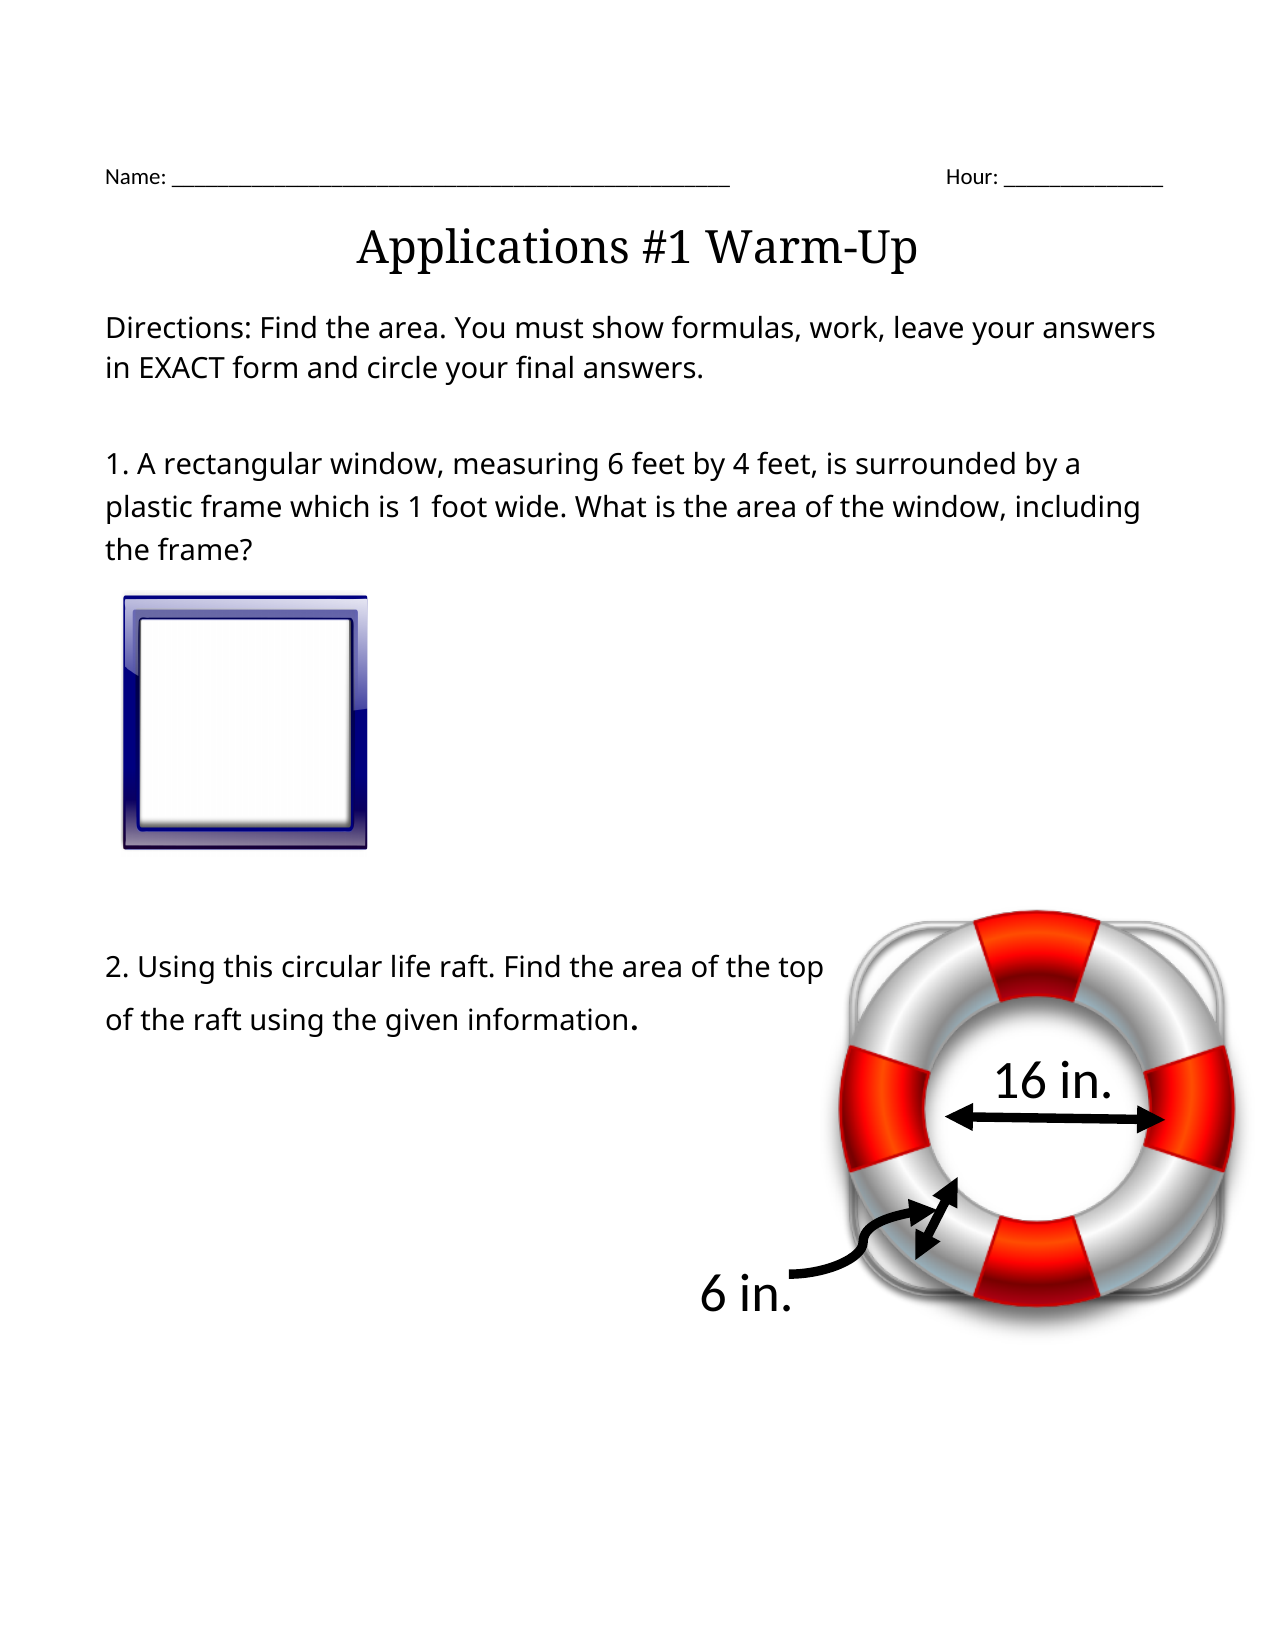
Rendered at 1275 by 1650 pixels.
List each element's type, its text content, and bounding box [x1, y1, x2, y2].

text Applications #1 Warm-Up [105, 215, 1170, 277]
text Name: _________________________________________________ Hour: ______________ [105, 162, 1170, 190]
text Directions: Find the area. You must show formulas, work, leave your answers in EXACT form and circle your final answers. [105, 307, 1170, 387]
text 1. A rectangular window, measuring 6 feet by 4 feet, is surrounded by a plastic frame which is 1 foot wide. What is the area of the window, including the frame? [105, 443, 1170, 569]
text 2. Using this circular life raft. Find the area of the top of the raft using the given information. [105, 946, 853, 1041]
picture [817, 906, 1254, 1343]
picture [120, 590, 367, 857]
